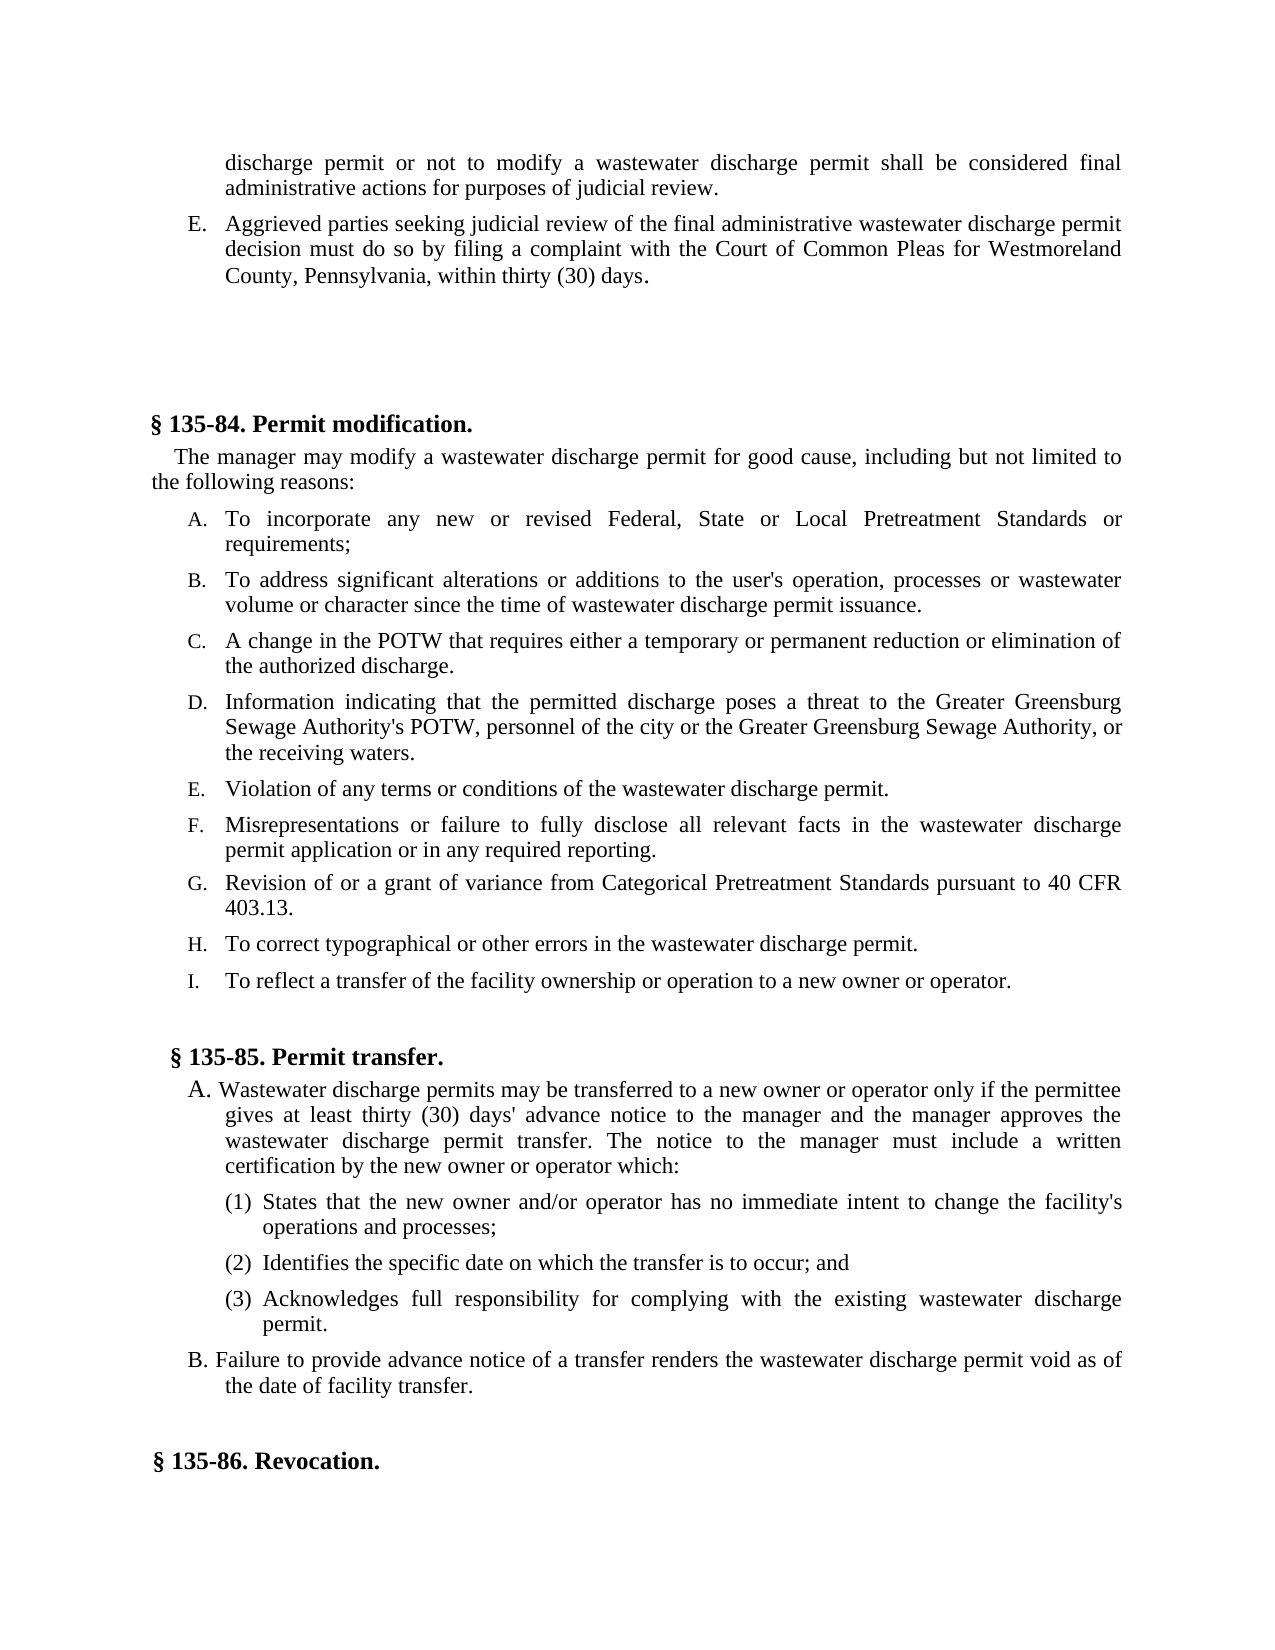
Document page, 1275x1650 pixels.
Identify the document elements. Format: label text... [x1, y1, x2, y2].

list A change in the POTW that requires either a temporary or permanent reduction or elimination of the authorized discharge. [187, 628, 1123, 678]
text A. Wastewater discharge permits may be transferred to a new owner or operator only if the permittee gives at least thirty (30) days' advance notice to the manager and the manager approves the wastewater discharge permit transfer. The notice to the manager must include a written certification by the new owner or operator which: [187, 1076, 1123, 1178]
list Identifies the specific date on which the transfer is to occur; and [225, 1251, 1123, 1276]
list To correct typographical or other errors in the wastewater discharge permit. [187, 932, 1123, 957]
text B. Failure to provide advance notice of a transfer renders the wastewater discharge permit void as of the date of facility transfer. [187, 1348, 1123, 1398]
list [187, 150, 1123, 200]
text The manager may modify a wastewater discharge permit for good cause, including but not limited to the following reasons: [151, 445, 1123, 495]
list Information indicating that the permitted discharge poses a threat to the Greater Greensburg Sewage Authority's POTW, personnel of the city or the Greater Greensburg Sewage Authority, or the receiving waters. [187, 690, 1123, 765]
list Misrepresentations or failure to fully disclose all relevant facts in the wastewater discharge permit application or in any required reporting. [187, 812, 1123, 862]
text § 135-84. Permit modification. [150, 409, 1123, 438]
list To address significant alterations or additions to the user's operation, processes or wastewater volume or character since the time of wastewater discharge permit issuance. [187, 567, 1123, 617]
list Violation of any terms or conditions of the wastewater discharge permit. [187, 776, 1123, 801]
list To reflect a transfer of the facility ownership or operation to a new owner or operator. [187, 968, 1123, 993]
text § 135-85. Permit transfer. [169, 1042, 1125, 1071]
list States that the new owner and/or operator has no immediate intent to change the facility's operations and processes; [225, 1189, 1123, 1239]
list To incorporate any new or revised Federal, State or Local Pretreatment Standards or requirements; [187, 506, 1123, 556]
text § 135-86. Revocation. [152, 1446, 1123, 1475]
list Revision of or a grant of variance from Categorical Pretreatment Standards pursuant to 40 CFR 403.13. [187, 871, 1123, 921]
list Acknowledges full responsibility for complying with the existing wastewater discharge permit. [225, 1287, 1123, 1337]
list Aggrieved parties seeking judicial review of the final administrative wastewater discharge permit decision must do so by filing a complaint with the Court of Common Pleas for Westmoreland County, Pennsylvania, within thirty (30) days. [187, 211, 1123, 289]
